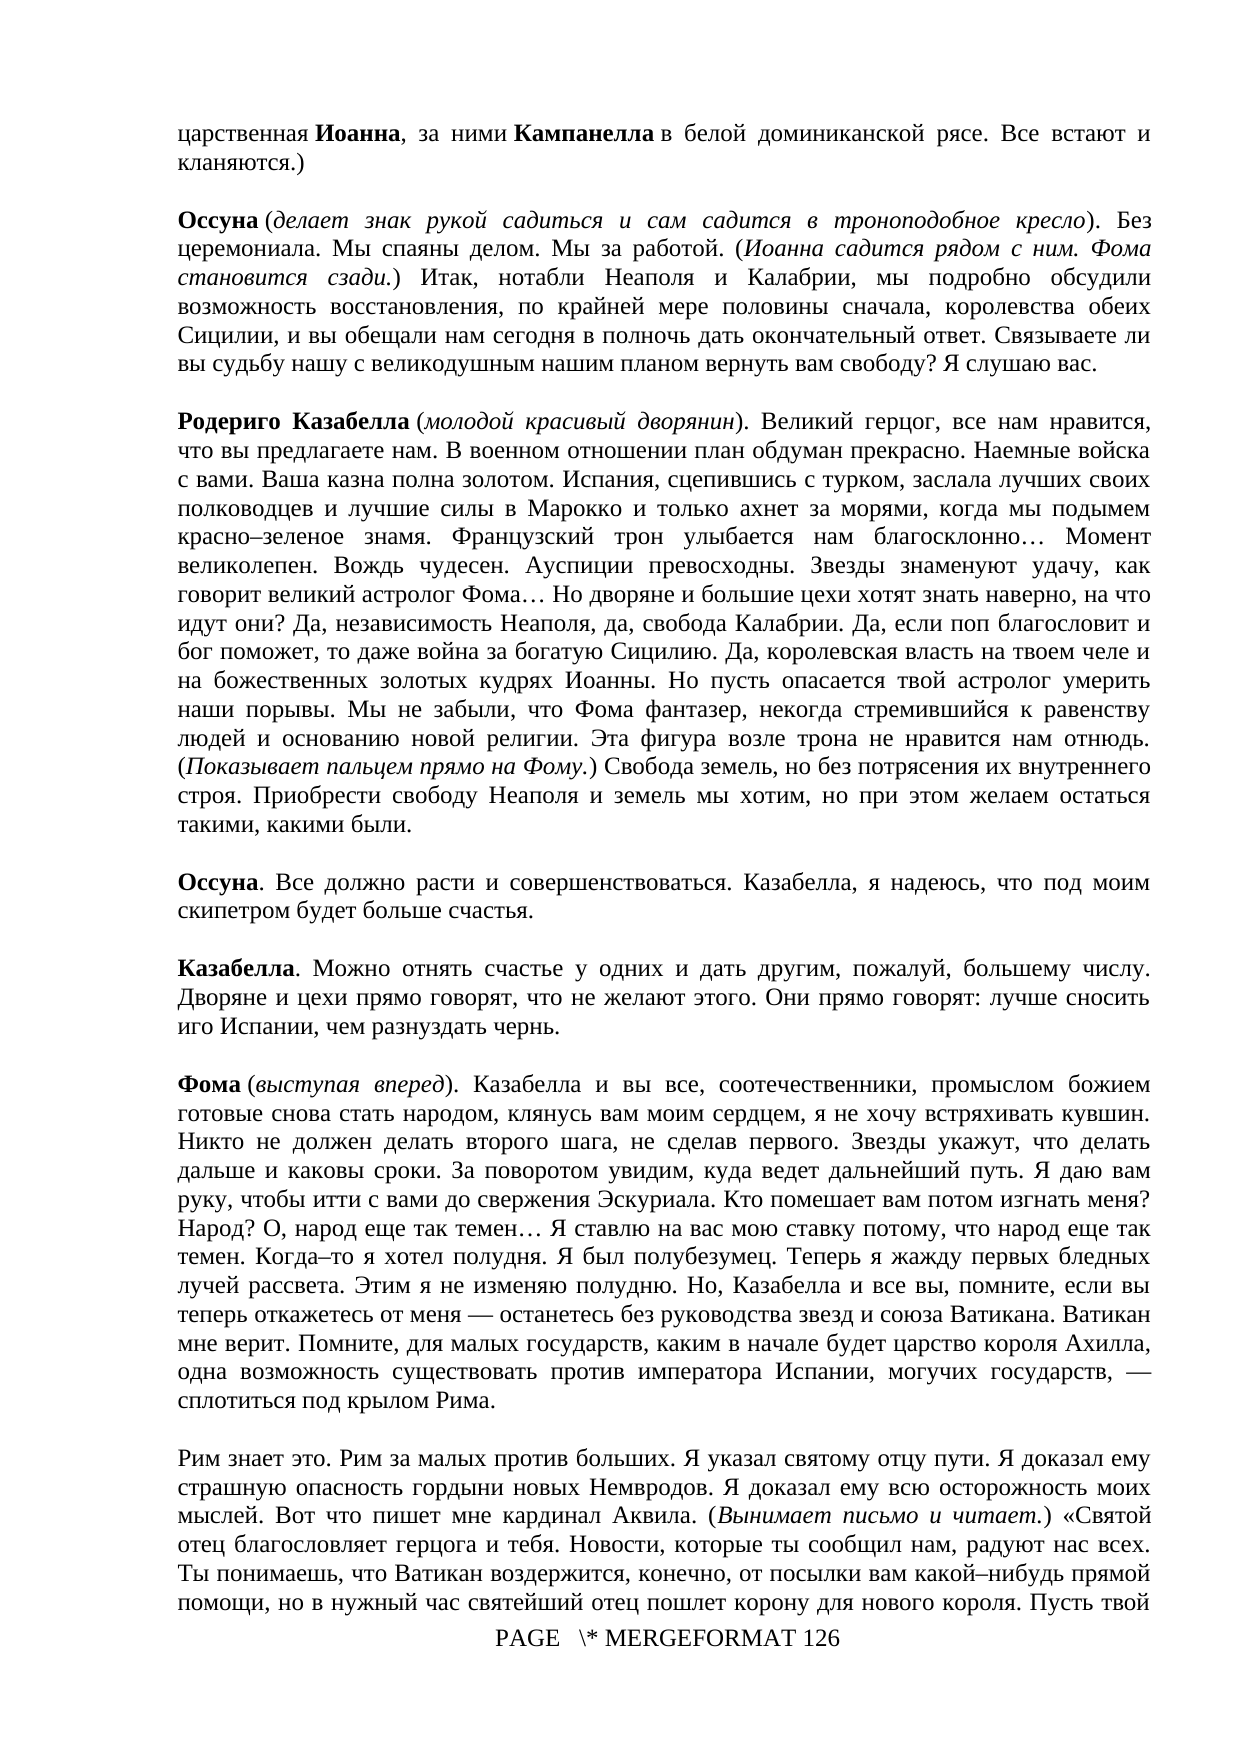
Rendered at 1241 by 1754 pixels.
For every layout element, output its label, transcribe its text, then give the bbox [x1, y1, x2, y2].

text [177, 1443, 1152, 1616]
text Казабелла. Можно отнять счастье у одних и дать другим, пожалуй, большему числу. Дворяне и цехи прямо говорят, что не желают этого. Они прямо говорят: лучше сносить иго Испании, чем разнуздать чернь. [177, 953, 1152, 1040]
text Родериго Казабелла (молодой красивый дворянин). Великий герцог, все нам нравится, что вы предлагаете нам. В военном отношении план обдуман прекрасно. Наемные войска с вами. Ваша казна полна золотом. Испания, сцепившись с турком, заслала лучших своих полководцев и лучшие силы в Марокко и только ахнет за морями, когда мы подымем красно–зеленое знамя. Французский трон улыбается нам благосклонно… Момент великолепен. Вождь чудесен. Ауспиции превосходны. Звезды знаменуют удачу, как говорит великий астролог Фома… Но дворяне и большие цехи хотят знать наверно, на что идут они? Да, независимость Неаполя, да, свобода Калабрии. Да, если поп благословит и бог поможет, то даже война за богатую Сицилию. Да, королевская власть на твоем челе и на божественных золотых кудрях Иоанны. Но пусть опасается твой астролог умерить наши порывы. Мы не забыли, что Фома фантазер, некогда стремившийся к равенству людей и основанию новой религии. Эта фигура возле трона не нравится нам отнюдь. (Показывает пальцем прямо на Фому.) Свобода земель, но без потрясения их внутреннего строя. Приобрести свободу Неаполя и земель мы хотим, но при этом желаем остаться такими, какими были. [177, 406, 1152, 838]
text Фома (выступая вперед). Казабелла и вы все, соотечественники, промыслом божием готовые снова стать народом, клянусь вам моим сердцем, я не хочу встряхивать кувшин. Никто не должен делать второго шага, не сделав первого. Звезды укажут, что делать дальше и каковы сроки. За поворотом увидим, куда ведет дальнейший путь. Я даю вам руку, чтобы итти с вами до свержения Эскуриала. Кто помешает вам потом изгнать меня? Народ? О, народ еще так темен… Я ставлю на вас мою ставку потому, что народ еще так темен. Когда–то я хотел полудня. Я был полубезумец. Теперь я жажду первых бледных лучей рассвета. Этим я не изменяю полудню. Но, Казабелла и все вы, помните, если вы теперь откажетесь от меня — останетесь без руководства звезд и союза Ватикана. Ватикан мне верит. Помните, для малых государств, каким в начале будет царство короля Ахилла, одна возможность существовать против императора Испании, могучих государств, — сплотиться под крылом Рима. [177, 1069, 1152, 1414]
text Оссуна. Все должно расти и совершенствоваться. Казабелла, я надеюсь, что под моим скипетром будет больше счастья. [177, 867, 1152, 924]
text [177, 118, 1152, 176]
text Оссуна (делает знак рукой садиться и сам садится в троноподобное кресло). Без церемониала. Мы спаяны делом. Мы за работой. (Иоанна садится рядом с ним. Фома становится сзади.) Итак, нотабли Неаполя и Калабрии, мы подробно обсудили возможность восстановления, по крайней мере половины сначала, королевства обеих Сицилии, и вы обещали нам сегодня в полночь дать окончательный ответ. Связываете ли вы судьбу нашу с великодушным нашим планом вернуть вам свободу? Я слушаю вас. [177, 205, 1152, 377]
